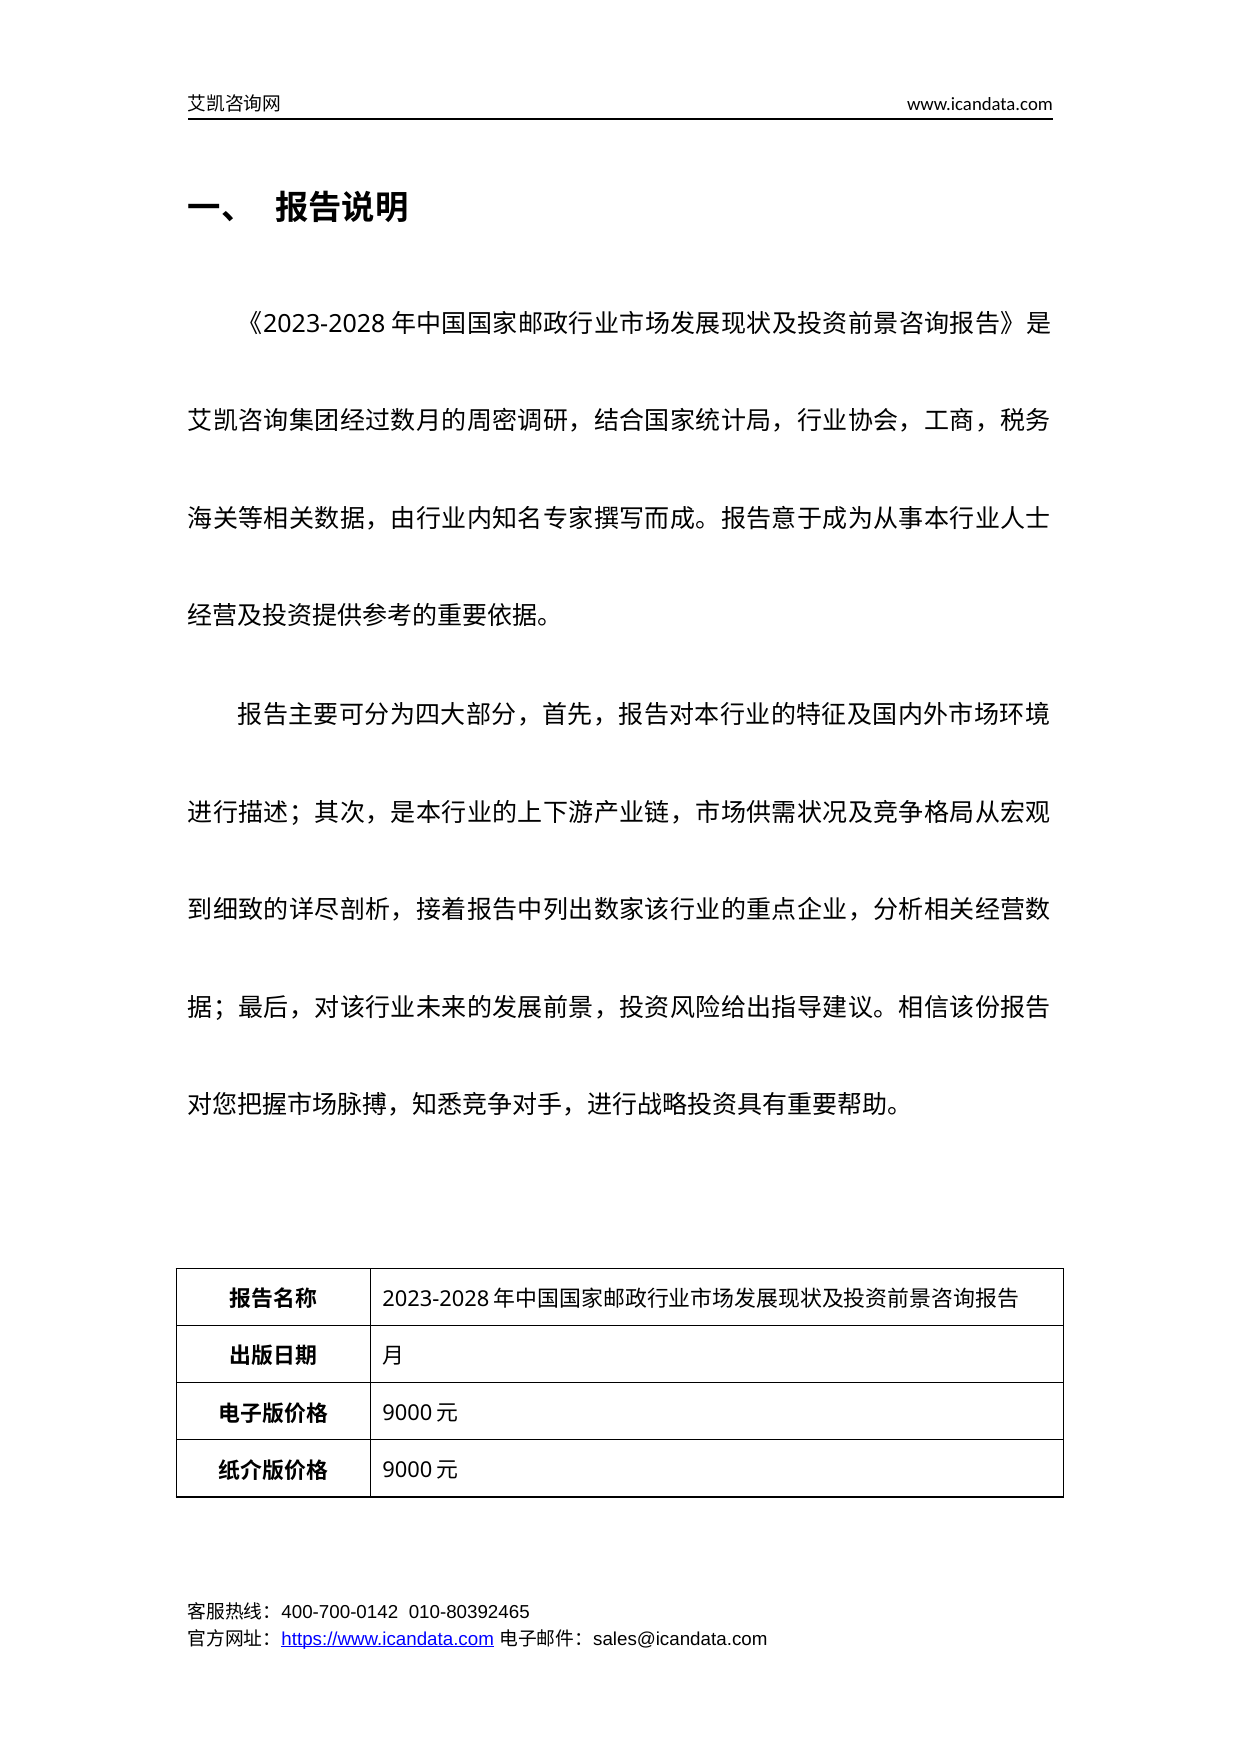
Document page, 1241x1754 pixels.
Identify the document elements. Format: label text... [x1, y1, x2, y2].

table_header 2023-2028年中国国家邮政行业市场发展现状及投资前景咨询报告 [371, 1269, 1063, 1325]
table_cell 9000元 [371, 1440, 1063, 1496]
text 报告主要可分为四大部分，首先，报告对本行业的特征及国内外市场环境进行描述；其次，是本行业的上下游产业链，市场供需状况及竞争格局从宏观到细致的详尽剖析，接着报告中列出数家该行业的重点企业，分析相关经营数据；最后，对该行业未来的发展前景，投资风险给出指导建议。相信该份报告对您把握市场脉搏，知悉竞争对手，进行战略投资具有重要帮助。 [187, 681, 1053, 1136]
table_cell 月 [371, 1326, 1063, 1382]
text 《2023-2028年中国国家邮政行业市场发展现状及投资前景咨询报告》是艾凯咨询集团经过数月的周密调研，结合国家统计局，行业协会，工商，税务海关等相关数据，由行业内知名专家撰写而成。报告意于成为从事本行业人士经营及投资提供参考的重要依据。 [187, 289, 1053, 646]
table_cell 9000元 [371, 1383, 1063, 1439]
table_cell 电子版价格 [177, 1383, 370, 1439]
table_cell 纸介版价格 [177, 1440, 370, 1496]
subtitle 报告说明 [187, 172, 1053, 237]
table_cell 出版日期 [177, 1326, 370, 1382]
table_header 报告名称 [177, 1269, 370, 1325]
